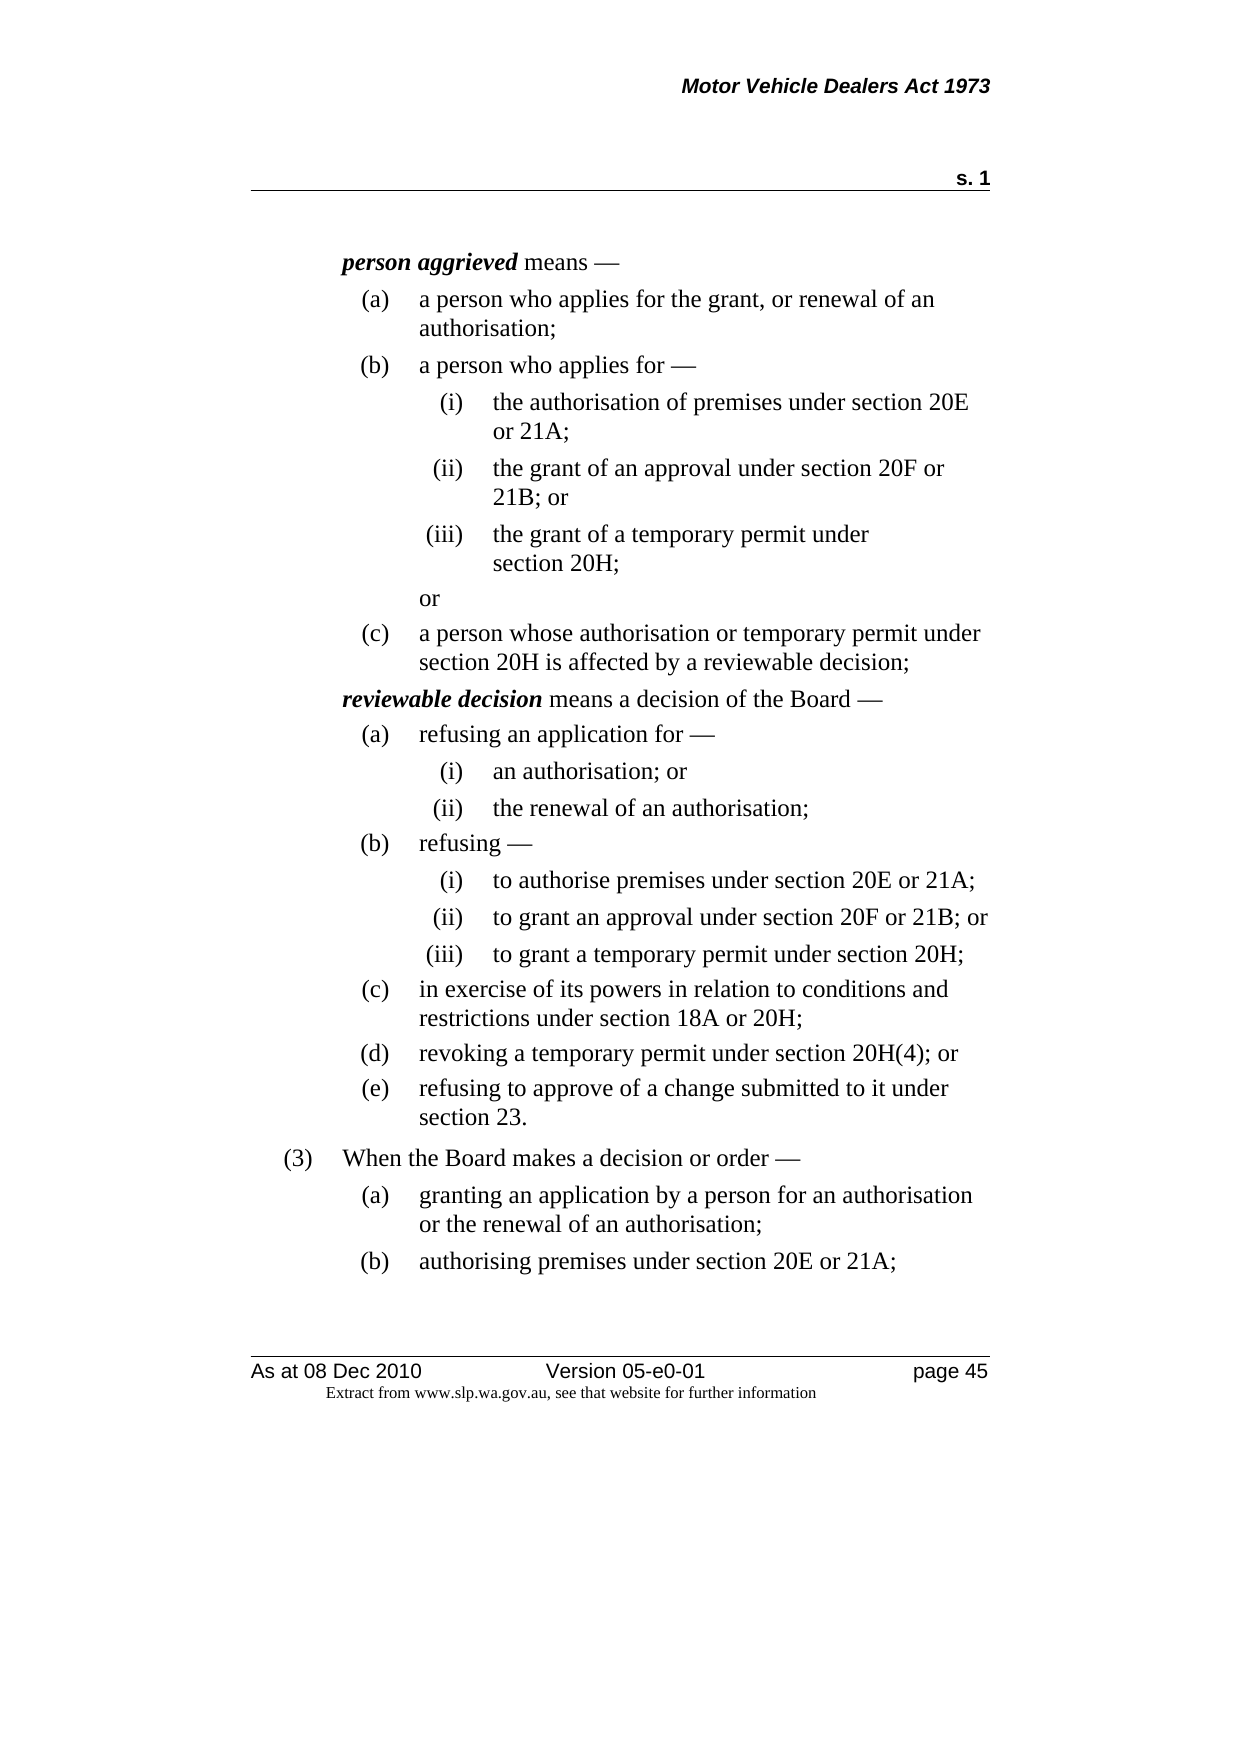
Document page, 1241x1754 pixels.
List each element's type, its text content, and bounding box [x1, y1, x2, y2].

text (e) refusing to approve of a change submitted to it under section 23. [251, 1073, 990, 1130]
text (b) refusing — [251, 828, 990, 857]
text (iii) the grant of a temporary permit under section 20H; [251, 519, 990, 577]
text person aggrieved means — [251, 247, 990, 276]
text (c) in exercise of its powers in relation to conditions and restrictions under section 18A or 20H; [251, 974, 990, 1032]
text (ii) the renewal of an authorisation; [251, 793, 990, 822]
text (i) an authorisation; or [251, 756, 990, 784]
text (b) authorising premises under section 20E or 21A; [251, 1246, 990, 1274]
text (ii) to grant an approval under section 20F or 21B; or [251, 902, 990, 931]
text (a) granting an application by a person for an authorisation or the renewal of an authorisation; [251, 1180, 990, 1237]
text (a) a person who applies for the grant, or renewal of an authorisation; [251, 284, 990, 342]
text (i) the authorisation of premises under section 20E or 21A; [251, 387, 990, 445]
text (d) revoking a temporary permit under section 20H(4); or [251, 1038, 990, 1067]
text or [251, 583, 990, 612]
text reviewable decision means a decision of the Board — [251, 684, 990, 712]
text (c) a person whose authorisation or temporary permit under section 20H is affected by a reviewable decision; [251, 618, 990, 675]
text (a) refusing an application for — [251, 719, 990, 747]
text (3) When the Board makes a decision or order — [251, 1143, 990, 1172]
text (b) a person who applies for — [251, 350, 990, 379]
text (iii) to grant a temporary permit under section 20H; [251, 939, 990, 968]
text (ii) the grant of an approval under section 20F or 21B; or [251, 453, 990, 511]
text (i) to authorise premises under section 20E or 21A; [251, 865, 990, 894]
